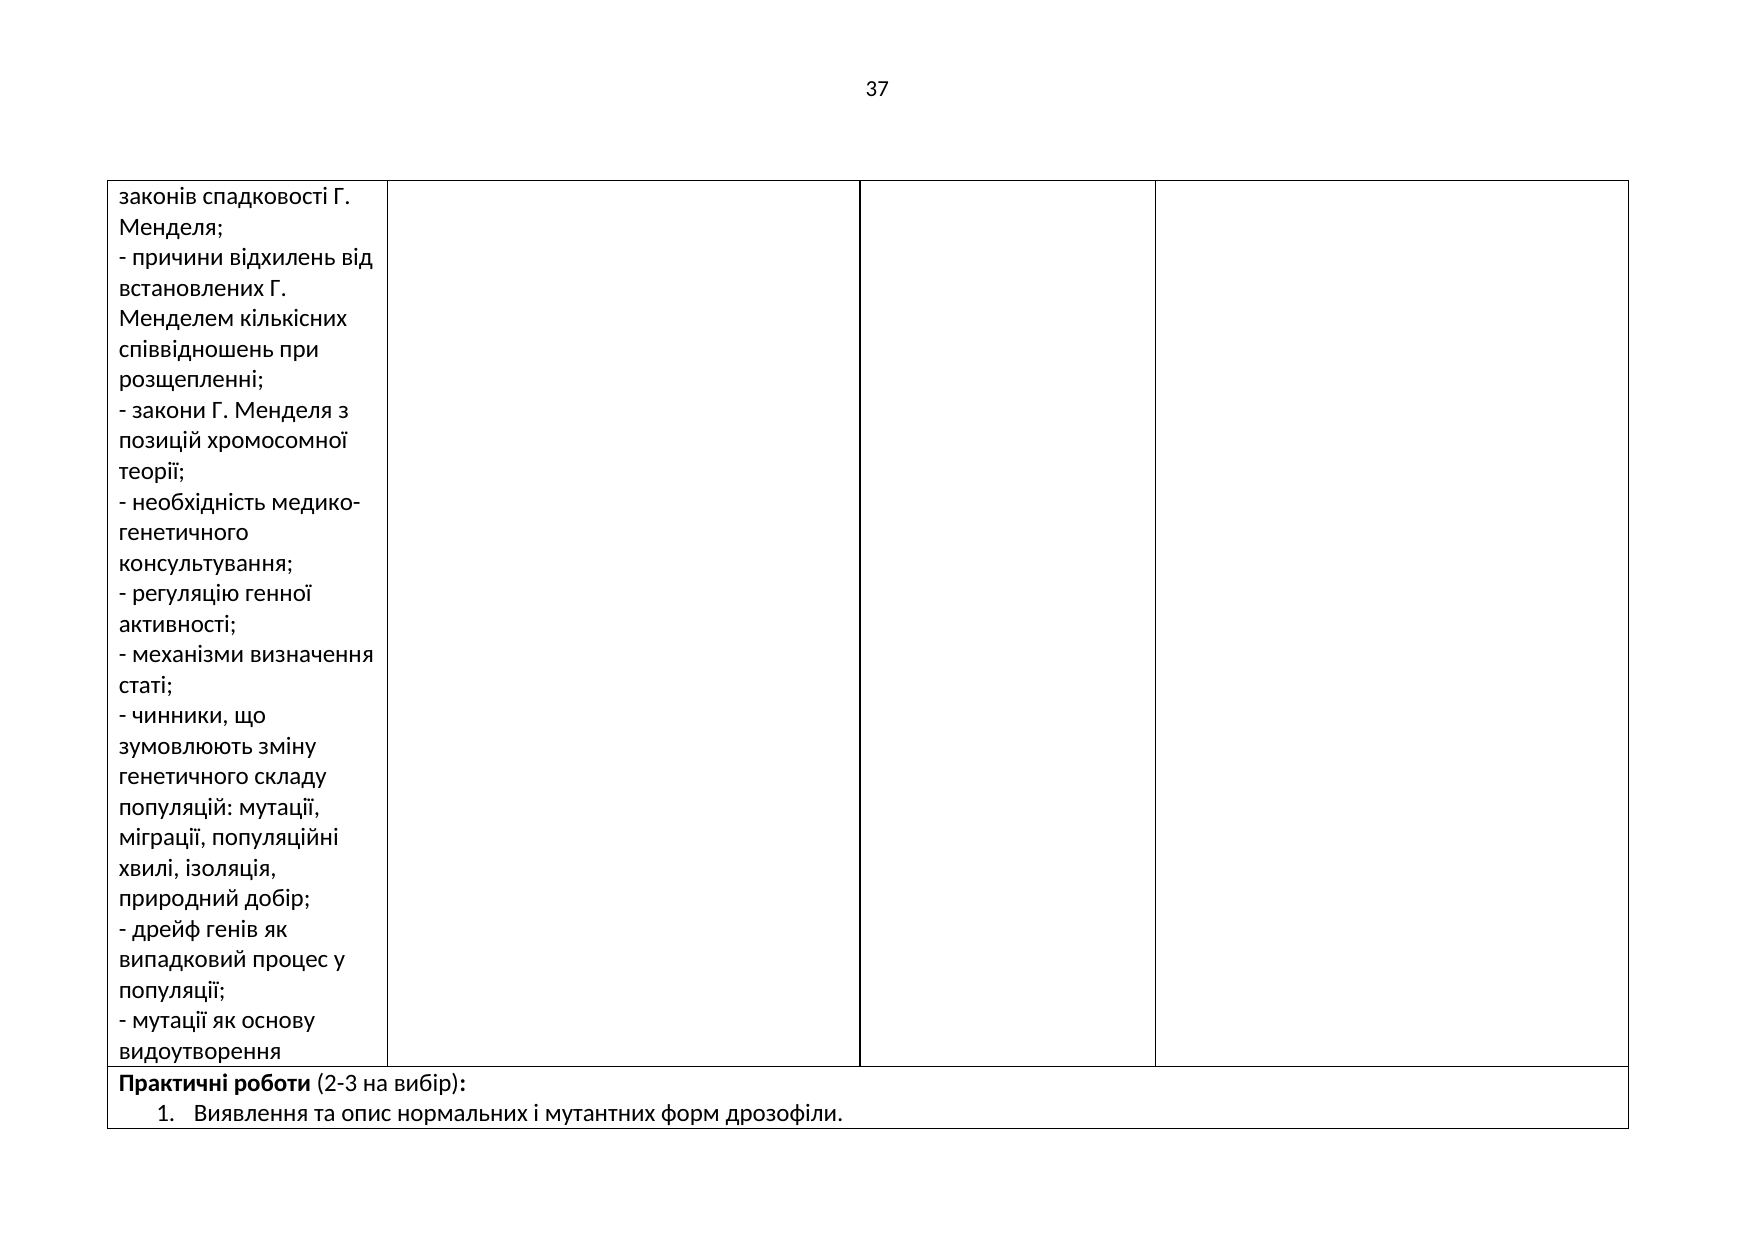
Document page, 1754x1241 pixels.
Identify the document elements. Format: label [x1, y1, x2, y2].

table_cell [108, 1067, 1628, 1128]
table_cell [388, 181, 859, 1066]
table_cell [861, 181, 1155, 1066]
table_cell [1156, 181, 1628, 1066]
table_cell [108, 181, 387, 1066]
